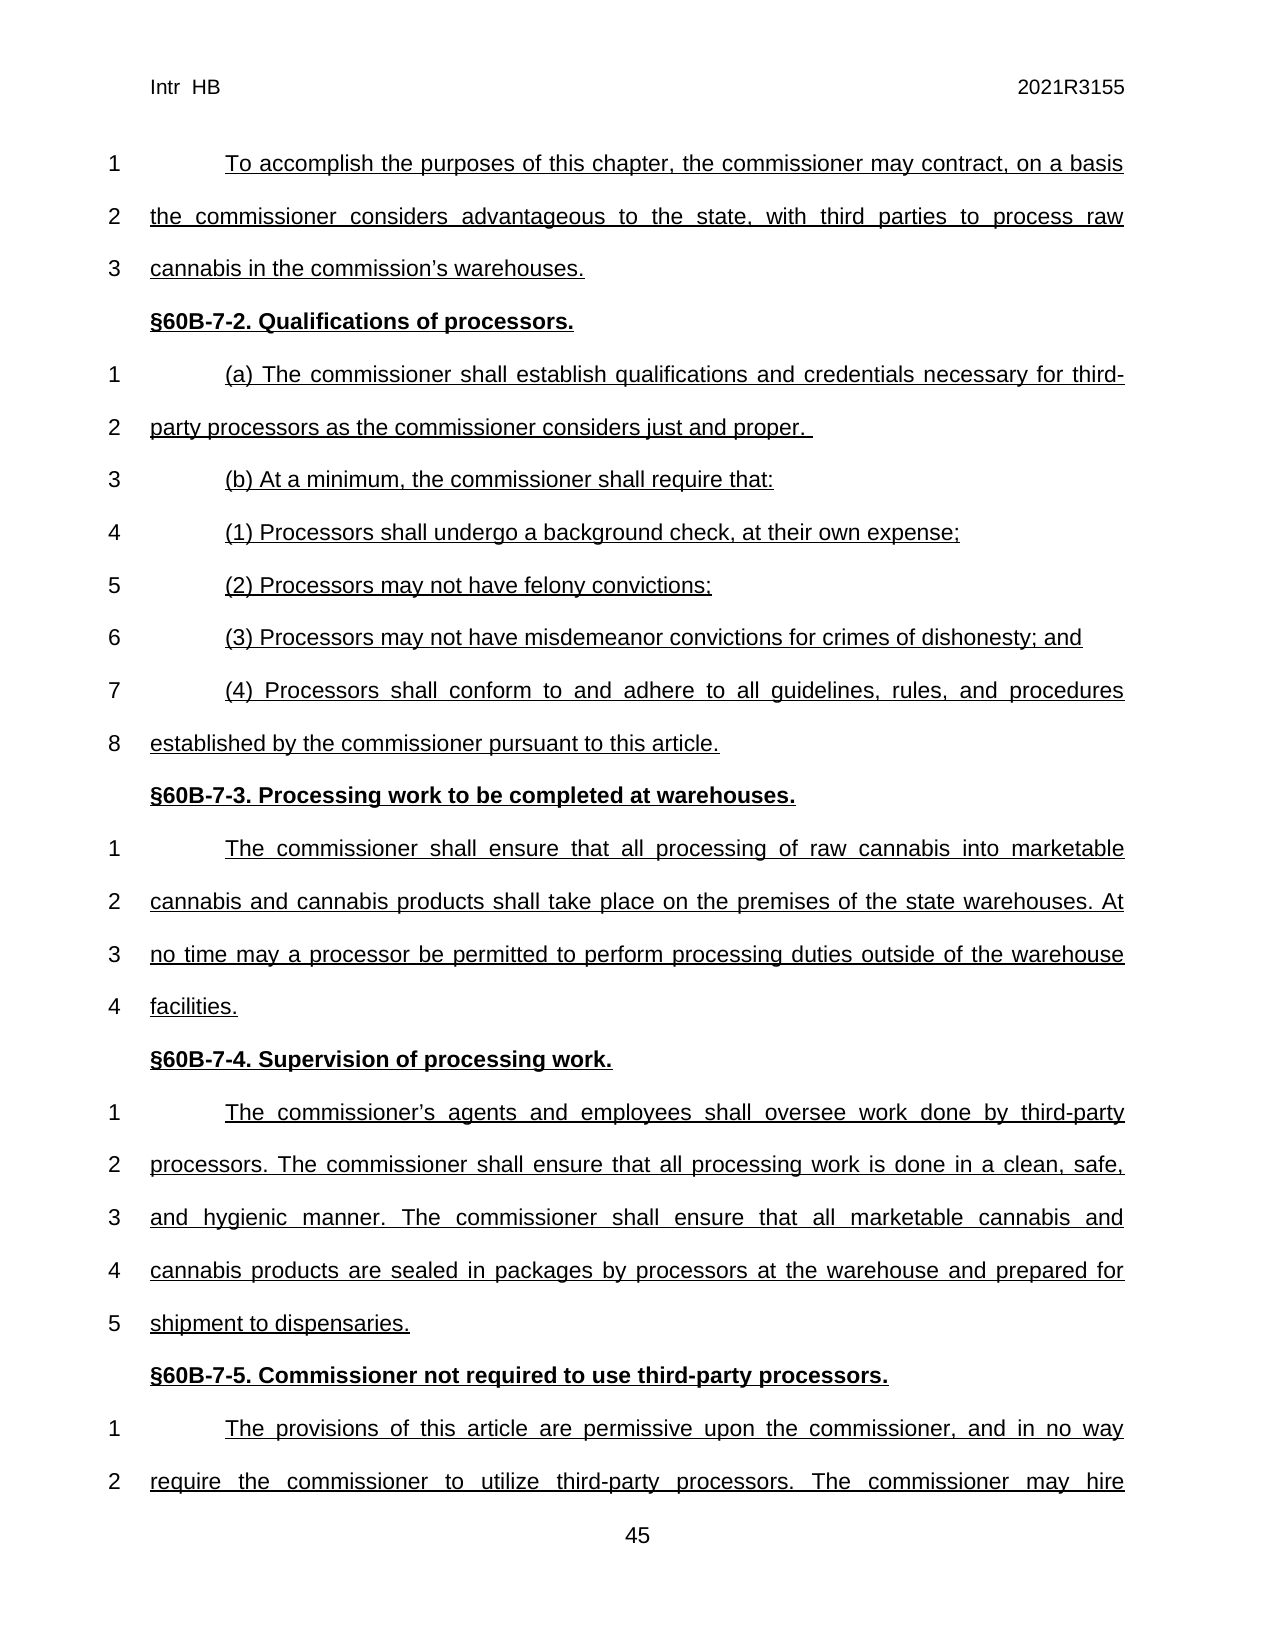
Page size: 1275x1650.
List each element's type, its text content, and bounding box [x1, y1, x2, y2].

text The commissioner shall ensure that all processing of raw cannabis into marketable cannabis and cannabis products shall take place on the premises of the state warehouses. At no time may a processor be permitted to perform processing duties outside of the warehouse facilities. [150, 965, 1125, 1020]
text The commissioner’s agents and employees shall oversee work done by third-party processors. The commissioner shall ensure that all processing work is done in a clean, safe, and hygienic manner. The commissioner shall ensure that all marketable cannabis and cannabis products are sealed in packages by processors at the warehouse and prepared for shipment to dispensaries. [150, 1099, 1125, 1174]
text (4) Processors shall conform to and adhere to all guidelines, rules, and procedures established by the commissioner pursuant to this article. [150, 677, 1125, 756]
subtitle §60B-7-3. Processing work to be completed at warehouses. [150, 782, 1125, 809]
text (b) At a minimum, the commissioner shall require that: [150, 466, 1125, 493]
text To accomplish the purposes of this chapter, the commissioner may contract, on a basis the commissioner considers advantageous to the state, with third parties to process raw cannabis in the commission’s warehouses. [150, 150, 1125, 282]
subtitle §60B-7-2. Qualifications of processors. [150, 308, 1125, 334]
subtitle §60B-7-4. Supervision of processing work. [150, 1046, 1125, 1072]
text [150, 1415, 1125, 1490]
text (2) Processors may not have felony convictions; [150, 572, 1125, 598]
text The commissioner’s agents and employees shall oversee work done by third-party processors. The commissioner shall ensure that all processing work is done in a clean, safe, and hygienic manner. The commissioner shall ensure that all marketable cannabis and cannabis products are sealed in packages by processors at the warehouse and prepared for shipment to dispensaries. [150, 1175, 1125, 1280]
text (a) The commissioner shall establish qualifications and credentials necessary for third-party processors as the commissioner considers just and proper. [150, 361, 1125, 440]
text (1) Processors shall undergo a background check, at their own expense; [150, 519, 1125, 545]
text (3) Processors may not have misdemeanor convictions for crimes of dishonesty; and [150, 624, 1125, 651]
text The commissioner shall ensure that all processing of raw cannabis into marketable cannabis and cannabis products shall take place on the premises of the state warehouses. At no time may a processor be permitted to perform processing duties outside of the warehouse facilities. [150, 835, 1125, 963]
subtitle §60B-7-5. Commissioner not required to use third-party processors. [150, 1362, 1125, 1389]
text The commissioner’s agents and employees shall oversee work done by third-party processors. The commissioner shall ensure that all processing work is done in a clean, safe, and hygienic manner. The commissioner shall ensure that all marketable cannabis and cannabis products are sealed in packages by processors at the warehouse and prepared for shipment to dispensaries. [150, 1281, 1125, 1336]
